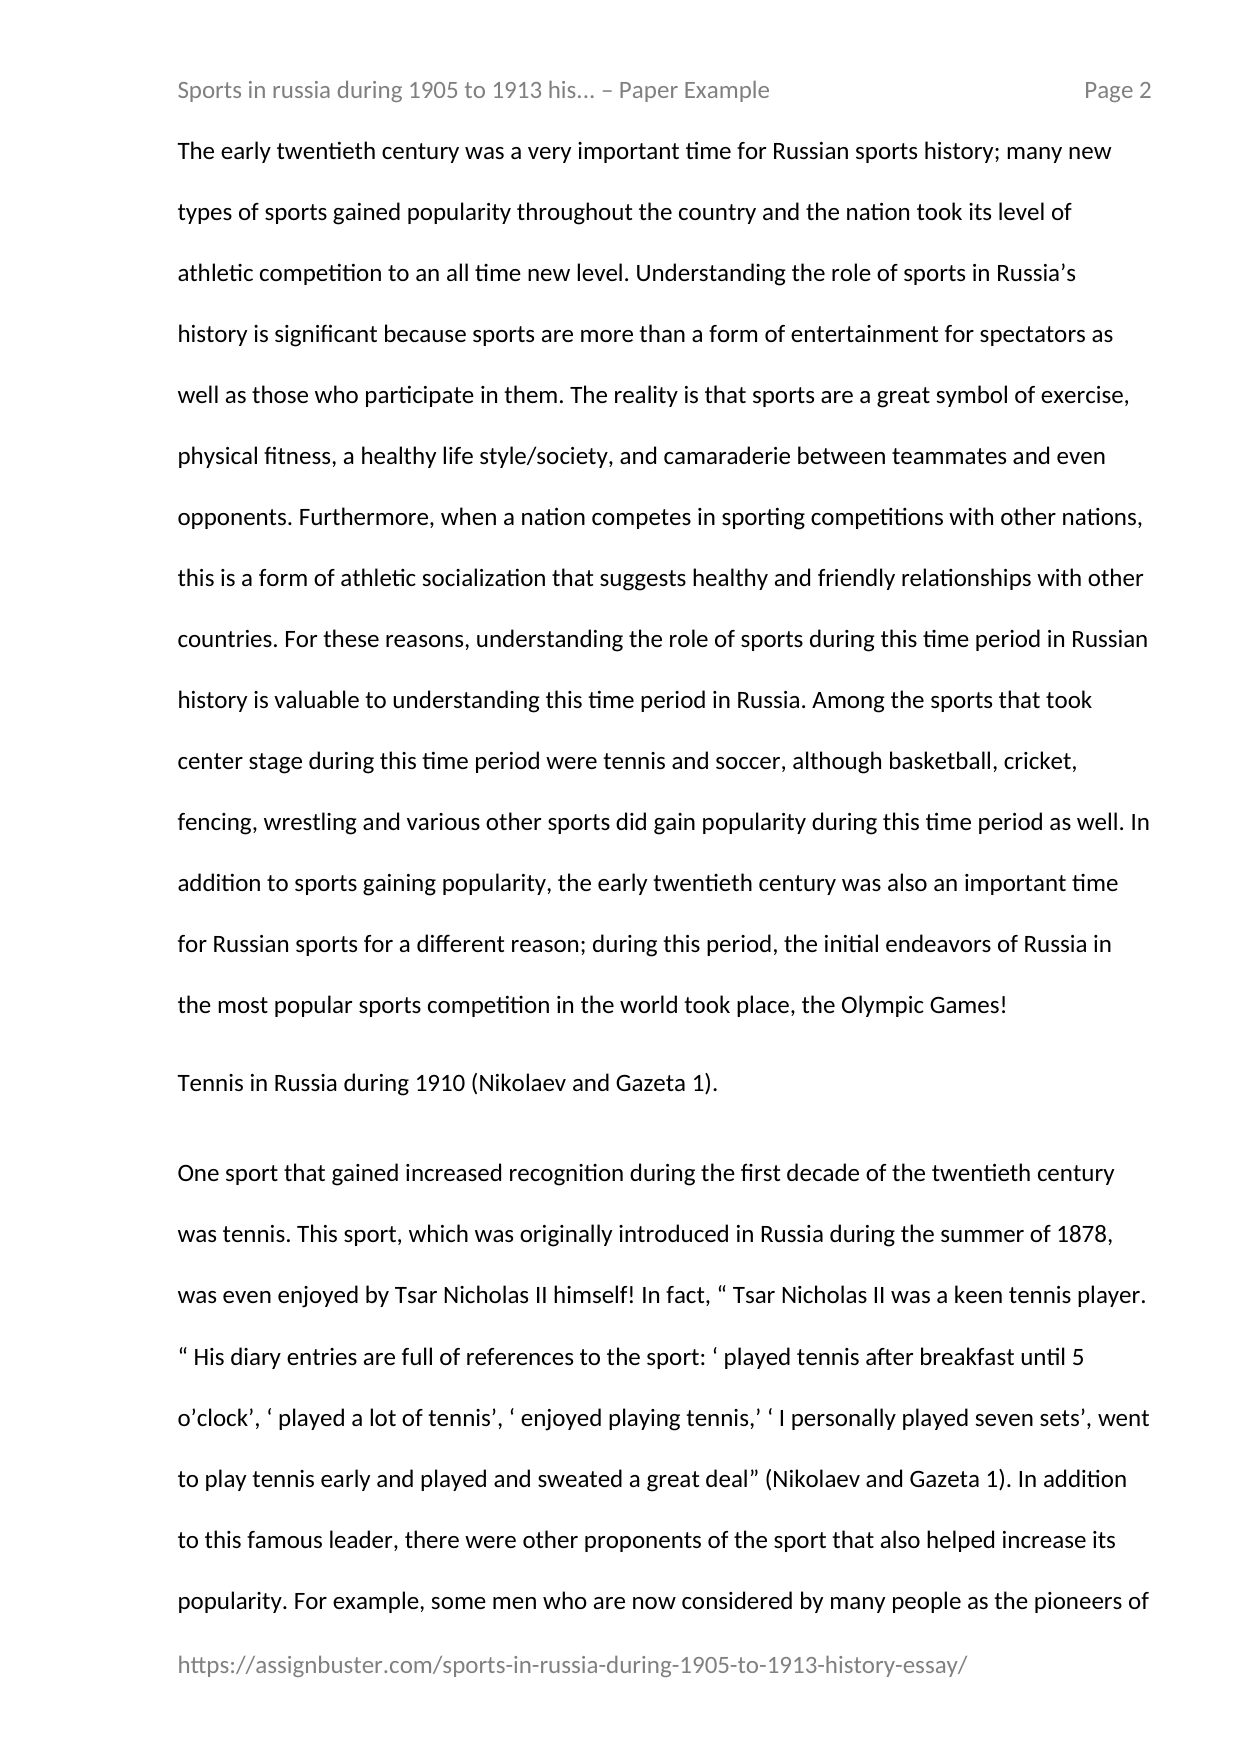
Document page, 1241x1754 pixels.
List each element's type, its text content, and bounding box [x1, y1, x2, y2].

text The early twentieth century was a very important time for Russian sports history; many new types of sports gained popularity throughout the country and the nation took its level of athletic competition to an all time new level. Understanding the role of sports in Russia’s history is significant because sports are more than a form of entertainment for spectators as well as those who participate in them. The reality is that sports are a great symbol of exercise, physical fitness, a healthy life style/society, and camaraderie between teammates and even opponents. Furthermore, when a nation competes in sporting competitions with other nations, this is a form of athletic socialization that suggests healthy and friendly relationships with other countries. For these reasons, understanding the role of sports during this time period in Russian history is valuable to understanding this time period in Russia. Among the sports that took center stage during this time period were tennis and soccer, although basketball, cricket, fencing, wrestling and various other sports did gain popularity during this time period as well. In addition to sports gaining popularity, the early twentieth century was also an important time for Russian sports for a different reason; during this period, the initial endeavors of Russia in the most popular sports competition in the world took place, the Olympic Games! [177, 135, 1152, 1020]
text Tennis in Russia during 1910 (Nikolaev and Gazeta 1). [177, 1067, 1152, 1098]
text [177, 1158, 1152, 1615]
